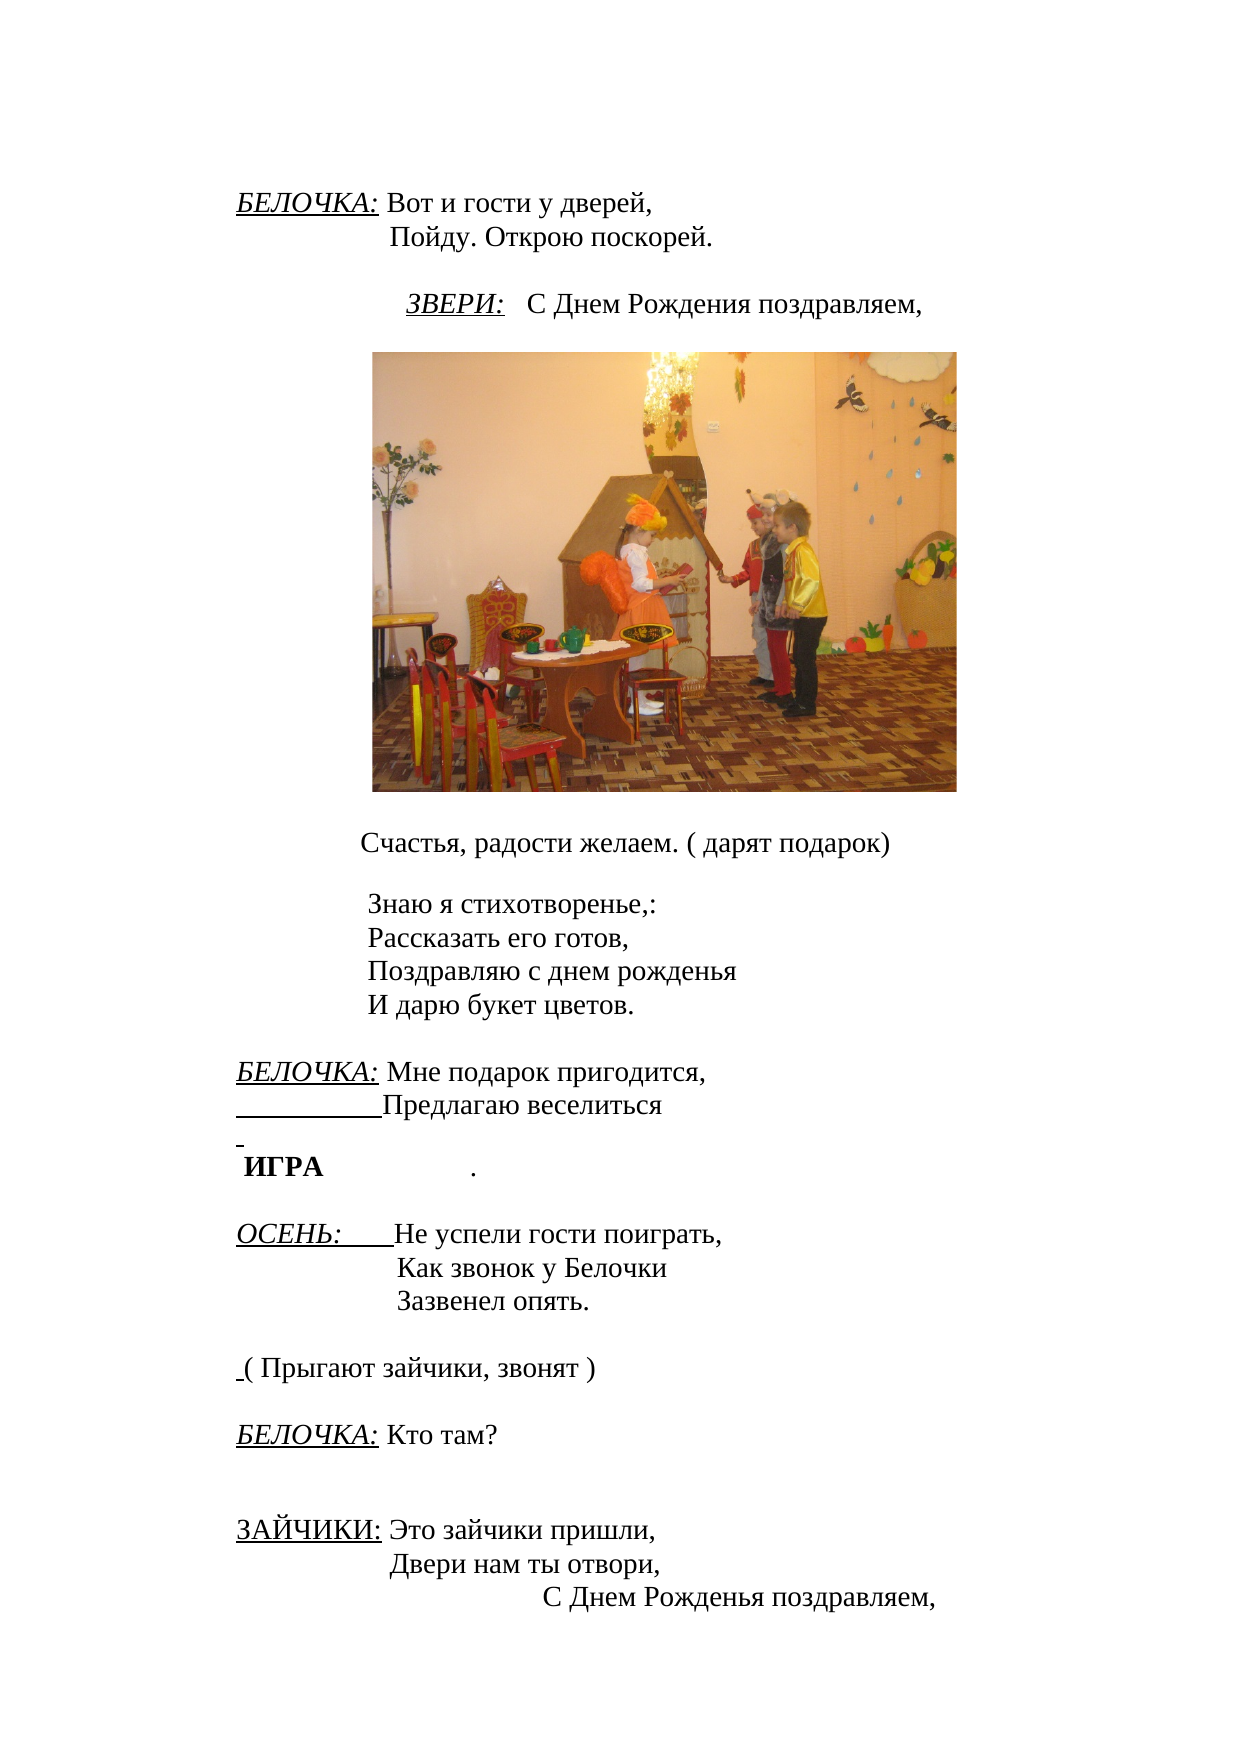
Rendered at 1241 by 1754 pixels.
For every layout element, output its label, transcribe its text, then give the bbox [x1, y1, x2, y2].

text ЗВЕРИ: С Днем Рождения поздравляем, [177, 286, 1152, 319]
text Рассказать его готов, [236, 920, 1152, 953]
text БЕЛОЧКА: Вот и гости у дверей, [236, 185, 1152, 219]
text ОСЕНЬ: Не успели гости поиграть, [236, 1216, 1152, 1250]
picture [372, 352, 957, 792]
text Счастья, радости желаем. ( дарят подарок) [236, 825, 1152, 858]
text БЕЛОЧКА: Мне подарок пригодится, [236, 1054, 1152, 1087]
text Двери нам ты отвори, [236, 1546, 1152, 1579]
text Предлагаю веселиться [236, 1087, 1152, 1121]
text И дарю букет цветов. [236, 987, 1152, 1020]
text Пойду. Открою поскорей. [236, 219, 1152, 252]
text Поздравляю с днем рожденья [236, 953, 1152, 987]
text Как звонок у Белочки [236, 1250, 1152, 1283]
text Знаю я стихотворенье,: [236, 886, 1152, 920]
text С Днем Рожденья поздравляем, [236, 1579, 1152, 1613]
text Зазвенел опять. [236, 1283, 1152, 1317]
text ( Прыгают зайчики, звонят ) [236, 1350, 1152, 1384]
text ИГРА . [236, 1149, 1152, 1183]
text БЕЛОЧКА: Кто там? [236, 1417, 1152, 1451]
text ЗАЙЧИКИ: Это зайчики пришли, [236, 1512, 1152, 1546]
